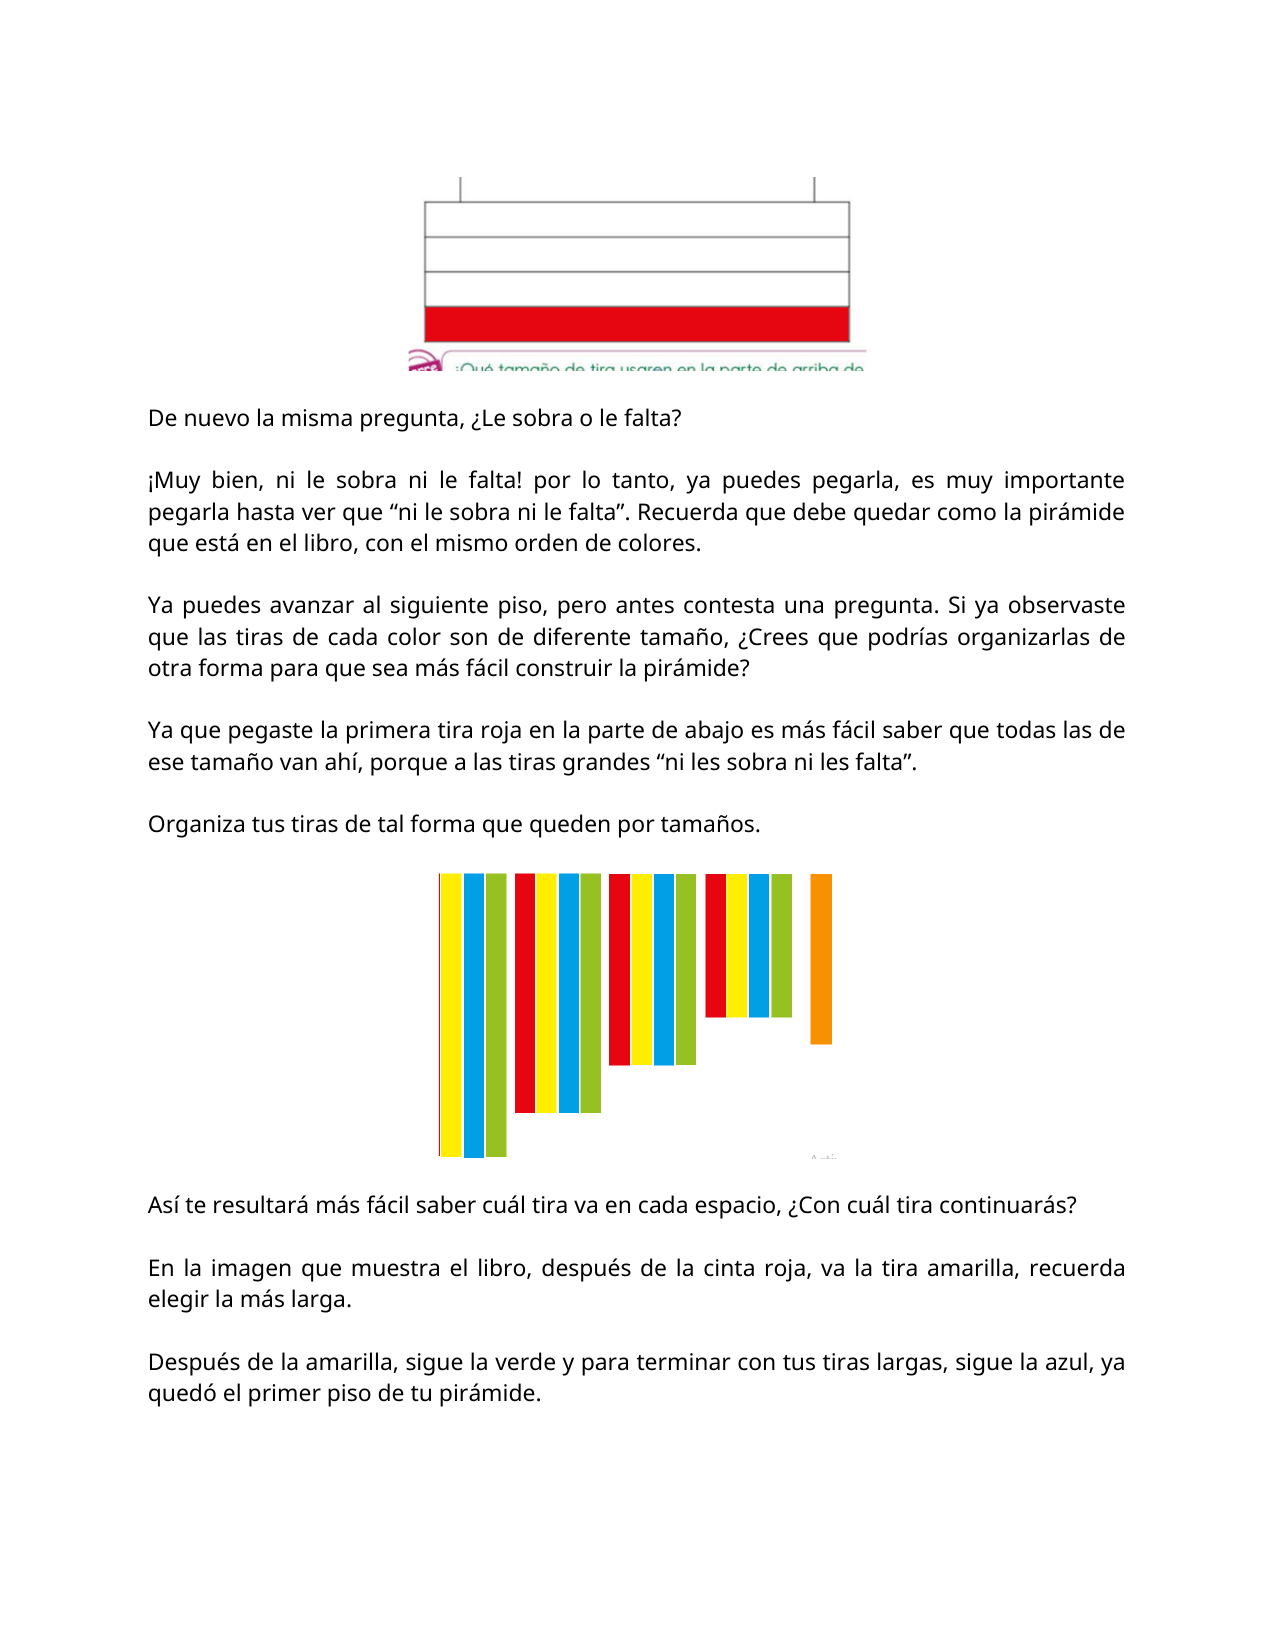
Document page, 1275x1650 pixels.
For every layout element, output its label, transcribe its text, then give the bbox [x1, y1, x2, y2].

text ¡Muy bien, ni le sobra ni le falta! por lo tanto, ya puedes pegarla, es muy importante pegarla hasta ver que “ni le sobra ni le falta”. Recuerda que debe quedar como la pirámide que está en el libro, con el mismo orden de colores. [148, 464, 1127, 558]
picture [408, 177, 867, 371]
text Ya puedes avanzar al siguiente piso, pero antes contesta una pregunta. Si ya observaste que las tiras de cada color son de diferente tamaño, ¿Crees que podrías organizarlas de otra forma para que sea más fácil construir la pirámide? [148, 589, 1127, 683]
text Ya que pegaste la primera tira roja en la parte de abajo es más fácil saber que todas las de ese tamaño van ahí, porque a las tiras grandes “ni les sobra ni les falta”. [148, 714, 1127, 777]
text Organiza tus tiras de tal forma que queden por tamaños. [148, 808, 1127, 839]
picture [438, 870, 837, 1159]
text Después de la amarilla, sigue la verde y para terminar con tus tiras largas, sigue la azul, ya quedó el primer piso de tu pirámide. [148, 1346, 1127, 1408]
text En la imagen que muestra el libro, después de la cinta roja, va la tira amarilla, recuerda elegir la más larga. [148, 1252, 1127, 1314]
text De nuevo la misma pregunta, ¿Le sobra o le falta? [148, 402, 1127, 433]
text Así te resultará más fácil saber cuál tira va en cada espacio, ¿Con cuál tira continuarás? [148, 1189, 1127, 1221]
